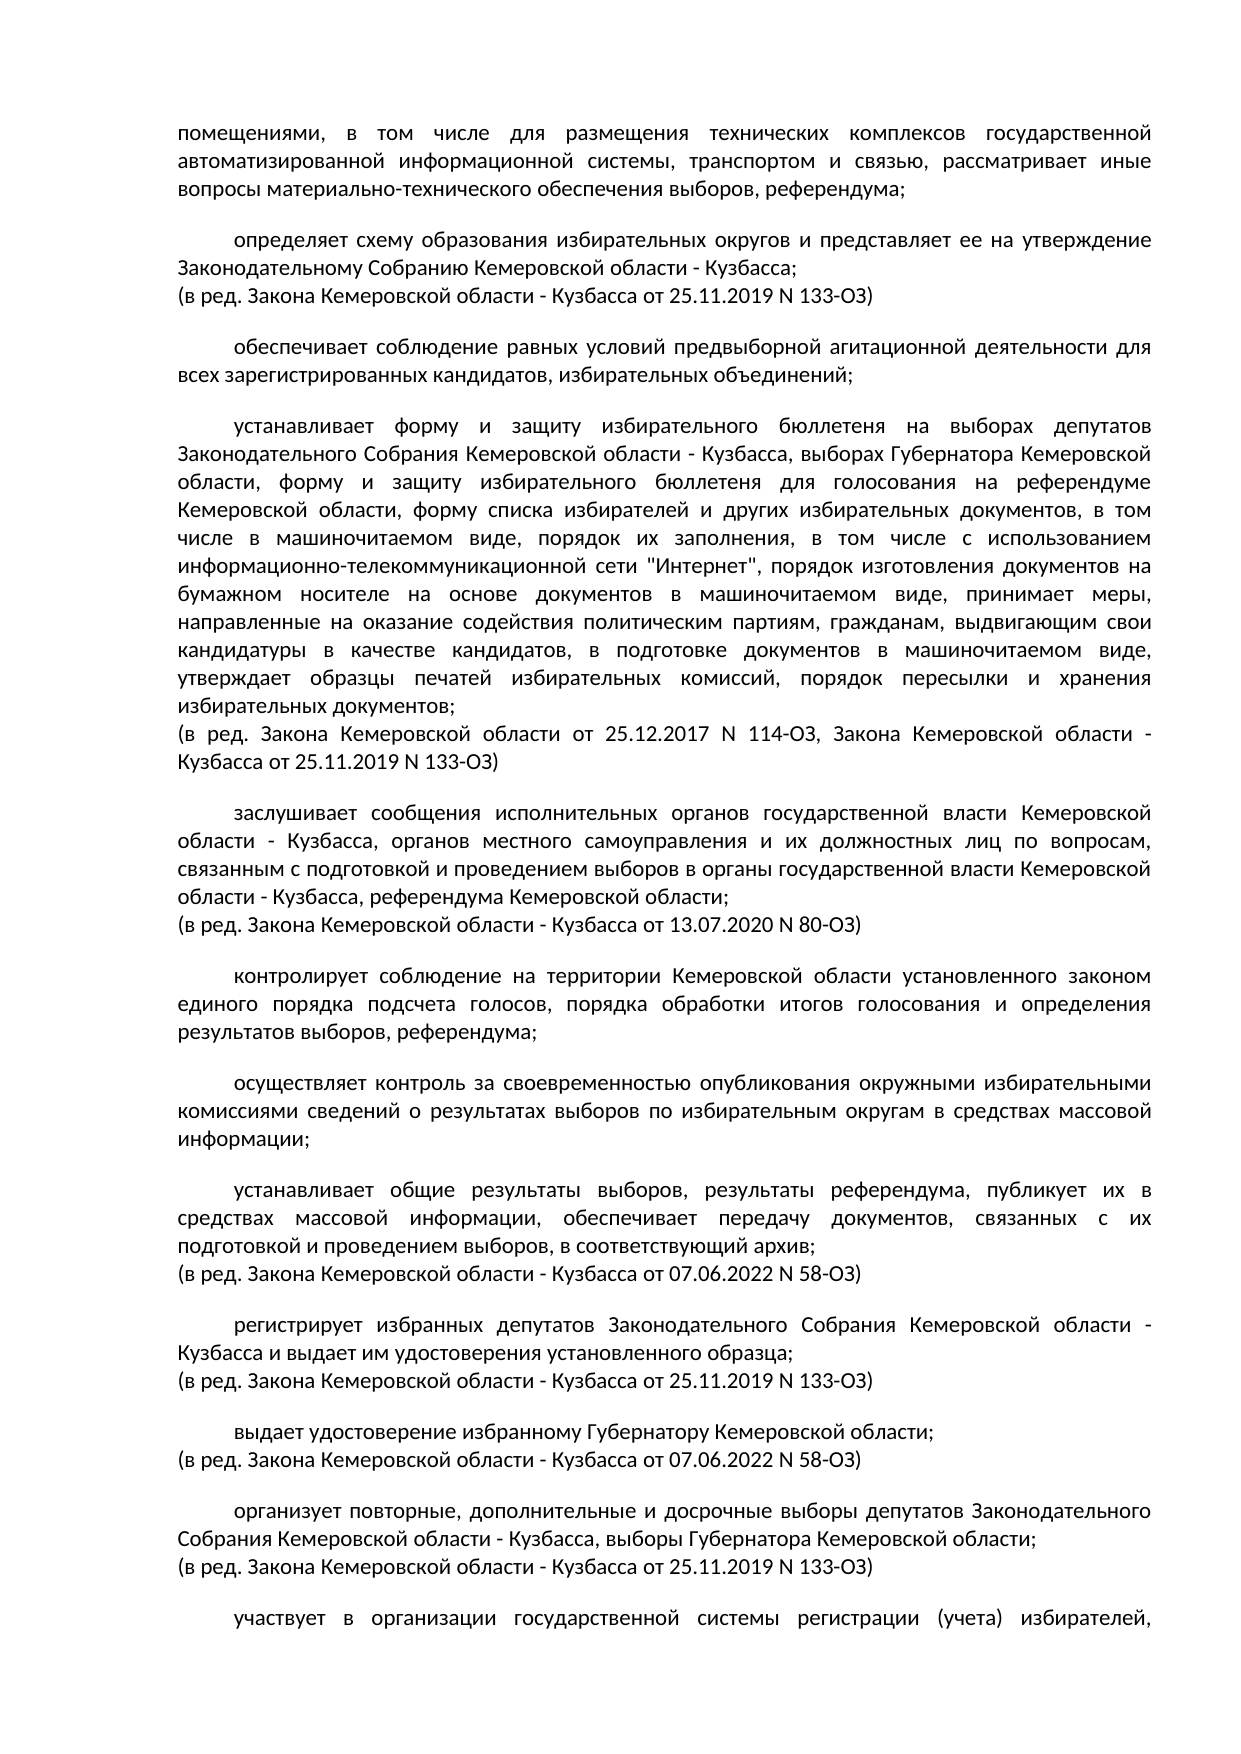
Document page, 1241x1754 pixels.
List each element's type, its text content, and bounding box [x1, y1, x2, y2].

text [177, 1603, 1152, 1631]
text (в ред. Закона Кемеровской области - Кузбасса от 25.11.2019 N 133-ОЗ) [177, 1552, 1152, 1580]
text заслушивает сообщения исполнительных органов государственной власти Кемеровской области - Кузбасса, органов местного самоуправления и их должностных лиц по вопросам, связанным с подготовкой и проведением выборов в органы государственной власти Кемеровской области - Кузбасса, референдума Кемеровской области; [177, 798, 1152, 910]
text (в ред. Закона Кемеровской области - Кузбасса от 07.06.2022 N 58-ОЗ) [177, 1445, 1152, 1473]
text (в ред. Закона Кемеровской области от 25.12.2017 N 114-ОЗ, Закона Кемеровской области - Кузбасса от 25.11.2019 N 133-ОЗ) [177, 719, 1152, 775]
text (в ред. Закона Кемеровской области - Кузбасса от 25.11.2019 N 133-ОЗ) [177, 1366, 1152, 1394]
text контролирует соблюдение на территории Кемеровской области установленного законом единого порядка подсчета голосов, порядка обработки итогов голосования и определения результатов выборов, референдума; [177, 961, 1152, 1045]
text устанавливает форму и защиту избирательного бюллетеня на выборах депутатов Законодательного Собрания Кемеровской области - Кузбасса, выборах Губернатора Кемеровской области, форму и защиту избирательного бюллетеня для голосования на референдуме Кемеровской области, форму списка избирателей и других избирательных документов, в том числе в машиночитаемом виде, порядок их заполнения, в том числе с использованием информационно-телекоммуникационной сети "Интернет", порядок изготовления документов на бумажном носителе на основе документов в машиночитаемом виде, принимает меры, направленные на оказание содействия политическим партиям, гражданам, выдвигающим свои кандидатуры в качестве кандидатов, в подготовке документов в машиночитаемом виде, утверждает образцы печатей избирательных комиссий, порядок пересылки и хранения избирательных документов; [177, 411, 1152, 719]
text (в ред. Закона Кемеровской области - Кузбасса от 07.06.2022 N 58-ОЗ) [177, 1259, 1152, 1287]
text определяет схему образования избирательных округов и представляет ее на утверждение Законодательному Собранию Кемеровской области - Кузбасса; [177, 225, 1152, 281]
text регистрирует избранных депутатов Законодательного Собрания Кемеровской области - Кузбасса и выдает им удостоверения установленного образца; [177, 1310, 1152, 1366]
text устанавливает общие результаты выборов, результаты референдума, публикует их в средствах массовой информации, обеспечивает передачу документов, связанных с их подготовкой и проведением выборов, в соответствующий архив; [177, 1175, 1152, 1259]
text организует повторные, дополнительные и досрочные выборы депутатов Законодательного Собрания Кемеровской области - Кузбасса, выборы Губернатора Кемеровской области; [177, 1496, 1152, 1552]
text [177, 118, 1152, 202]
text обеспечивает соблюдение равных условий предвыборной агитационной деятельности для всех зарегистрированных кандидатов, избирательных объединений; [177, 332, 1152, 388]
text выдает удостоверение избранному Губернатору Кемеровской области; [177, 1417, 1152, 1445]
text (в ред. Закона Кемеровской области - Кузбасса от 13.07.2020 N 80-ОЗ) [177, 910, 1152, 938]
text (в ред. Закона Кемеровской области - Кузбасса от 25.11.2019 N 133-ОЗ) [177, 281, 1152, 309]
text осуществляет контроль за своевременностью опубликования окружными избирательными комиссиями сведений о результатах выборов по избирательным округам в средствах массовой информации; [177, 1068, 1152, 1152]
